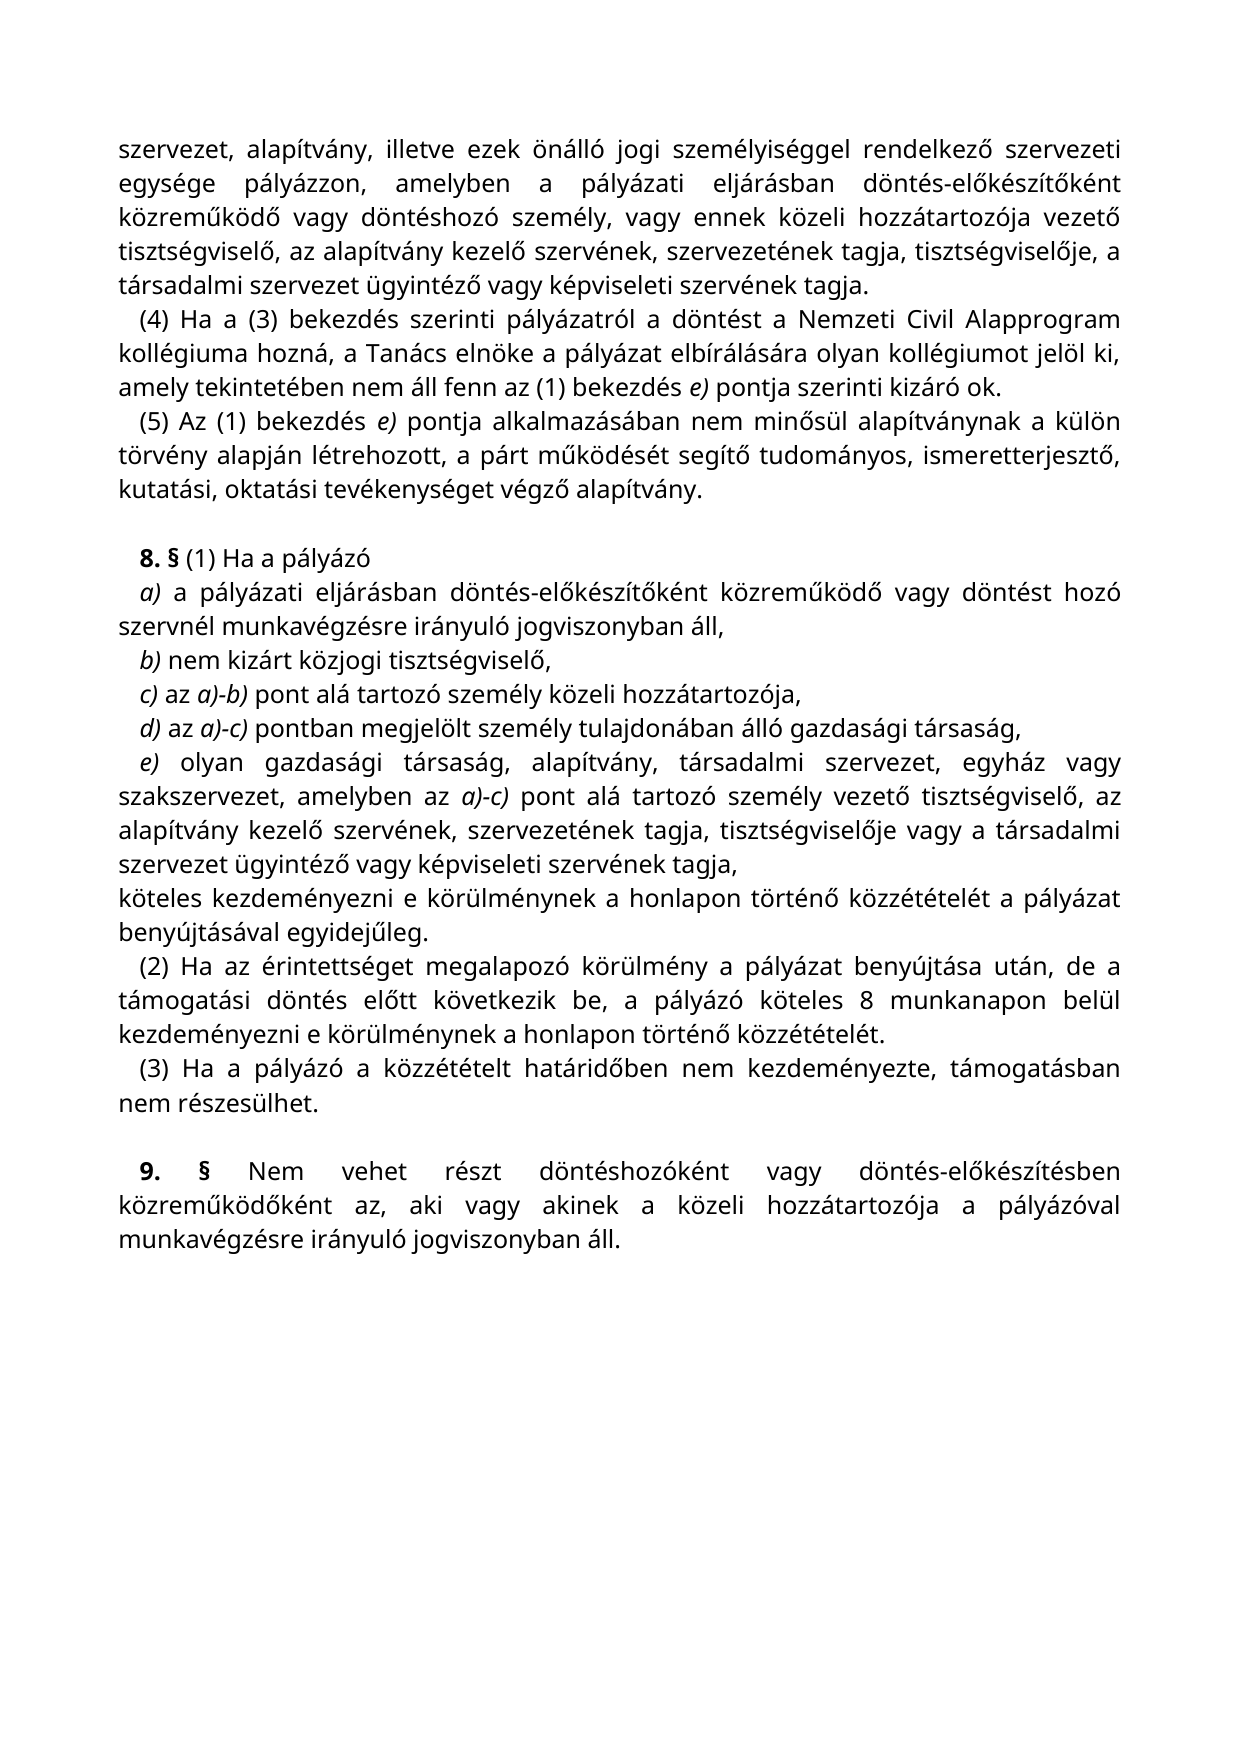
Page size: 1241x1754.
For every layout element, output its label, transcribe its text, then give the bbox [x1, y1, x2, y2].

text b) nem kizárt közjogi tisztségviselő, [118, 642, 1122, 676]
text (5) Az (1) bekezdés e) pontja alkalmazásában nem minősül alapítványnak a külön törvény alapján létrehozott, a párt működését segítő tudományos, ismeretterjesztő, kutatási, oktatási tevékenységet végző alapítvány. [118, 404, 1122, 506]
text a) a pályázati eljárásban döntés-előkészítőként közreműködő vagy döntést hozó szervnél munkavégzésre irányuló jogviszonyban áll, [118, 574, 1122, 642]
text (2) Ha az érintettséget megalapozó körülmény a pályázat benyújtása után, de a támogatási döntés előtt következik be, a pályázó köteles 8 munkanapon belül kezdeményezni e körülménynek a honlapon történő közzétételét. [118, 949, 1122, 1051]
text e) olyan gazdasági társaság, alapítvány, társadalmi szervezet, egyház vagy szakszervezet, amelyben az a)-c) pont alá tartozó személy vezető tisztségviselő, az alapítvány kezelő szervének, szervezetének tagja, tisztségviselője vagy a társadalmi szervezet ügyintéző vagy képviseleti szervének tagja, [118, 744, 1122, 881]
text (4) Ha a (3) bekezdés szerinti pályázatról a döntést a Nemzeti Civil Alapprogram kollégiuma hozná, a Tanács elnöke a pályázat elbírálására olyan kollégiumot jelöl ki, amely tekintetében nem áll fenn az (1) bekezdés e) pontja szerinti kizáró ok. [118, 302, 1122, 404]
text köteles kezdeményezni e körülménynek a honlapon történő közzétételét a pályázat benyújtásával egyidejűleg. [118, 881, 1122, 949]
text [118, 118, 1122, 302]
text d) az a)-c) pontban megjelölt személy tulajdonában álló gazdasági társaság, [118, 711, 1122, 744]
text (3) Ha a pályázó a közzétételt határidőben nem kezdeményezte, támogatásban nem részesülhet. [118, 1051, 1122, 1119]
text c) az a)-b) pont alá tartozó személy közeli hozzátartozója, [118, 676, 1122, 711]
text 9. § Nem vehet részt döntéshozóként vagy döntés-előkészítésben közreműködőként az, aki vagy akinek a közeli hozzátartozója a pályázóval munkavégzésre irányuló jogviszonyban áll. [118, 1153, 1122, 1256]
text 8. § (1) Ha a pályázó [118, 540, 1122, 574]
